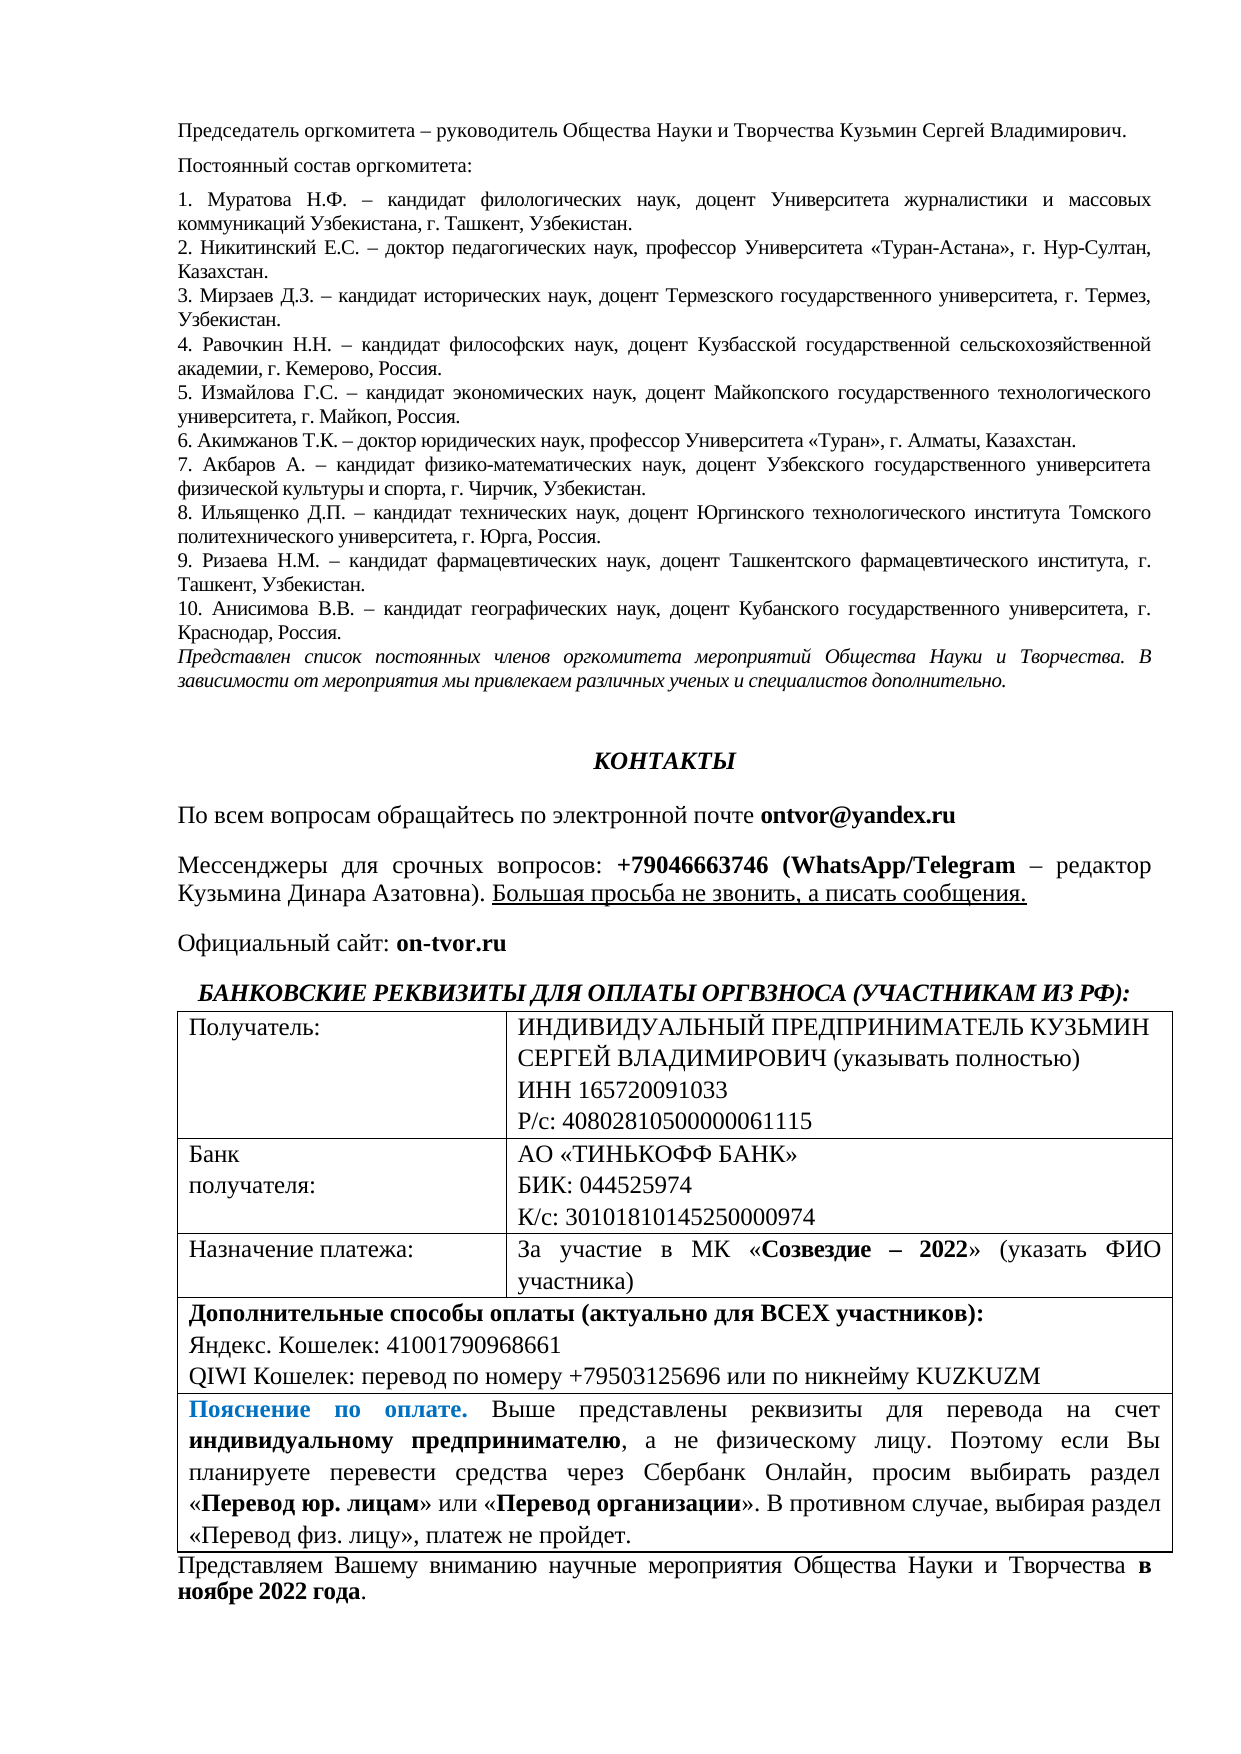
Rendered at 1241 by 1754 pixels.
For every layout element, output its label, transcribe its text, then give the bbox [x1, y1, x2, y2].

text 3. Мирзаев Д.З. – кандидат исторических наук, доцент Термезского государственного университета, г. Термез, Узбекистан. [177, 283, 1152, 331]
table_cell Назначение платежа: [178, 1234, 506, 1297]
table_cell Дополнительные способы оплаты (актуально для ВСЕХ участников): Яндекс. Кошелек: 41001790968661 QIWI Кошелек: перевод по номеру +79503125696 или по никнейму KUZKUZM [178, 1298, 1172, 1393]
table_cell Пояснение по оплате. Выше представлены реквизиты для перевода на счет индивидуальному предпринимателю, а не физическому лицу. Поэтому если Вы планируете перевести средства через Сбербанк Онлайн, просим выбирать раздел «Перевод юр. лицам» или «Перевод организации». В противном случае, выбирая раздел «Перевод физ. лицу», платеж не пройдет. [178, 1394, 1172, 1551]
text 10. Анисимова В.В. – кандидат географических наук, доцент Кубанского государственного университета, г. Краснодар, Россия. [177, 596, 1152, 644]
text 5. Измайлова Г.С. – кандидат экономических наук, доцент Майкопского государственного технологического университета, г. Майкоп, Россия. [177, 379, 1152, 428]
table_cell За участие в МК «Созвездие – 2022» (указать ФИО участника) [507, 1234, 1172, 1297]
text Мессенджеры для срочных вопросов: +79046663746 (WhatsApp/Telegram – редактор Кузьмина Динара Азатовна). Большая просьба не звонить, а писать сообщения. [177, 850, 1152, 907]
text 4. Равочкин Н.Н. – кандидат философских наук, доцент Кузбасской государственной сельскохозяйственной академии, г. Кемерово, Россия. [177, 331, 1152, 379]
text 1. Муратова Н.Ф. – кандидат филологических наук, доцент Университета журналистики и массовых коммуникаций Узбекистана, г. Ташкент, Узбекистан. [177, 187, 1152, 235]
text 2. Никитинский Е.С. – доктор педагогических наук, профессор Университета «Туран-Астана», г. Нур-Султан, Казахстан. [177, 235, 1152, 283]
text Представляем Вашему вниманию научные мероприятия Общества Науки и Творчества в ноябре 2022 года. [177, 1553, 1152, 1605]
text 7. Акбаров А. – кандидат физико-математических наук, доцент Узбекского государственного университета физической культуры и спорта, г. Чирчик, Узбекистан. [177, 452, 1152, 500]
text Постоянный состав оргкомитета: [177, 153, 1152, 177]
table_cell Банк получателя: [178, 1139, 506, 1233]
table_header Получатель: [178, 1012, 506, 1138]
text 8. Ильященко Д.П. – кандидат технических наук, доцент Юргинского технологического института Томского политехнического университета, г. Юрга, Россия. [177, 500, 1152, 548]
text По всем вопросам обращайтесь по электронной почте ontvor@yandex.ru [177, 800, 1152, 829]
text Председатель оргкомитета – руководитель Общества Науки и Творчества Кузьмин Сергей Владимирович. [177, 118, 1152, 142]
text 6. Акимжанов Т.К. – доктор юридических наук, профессор Университета «Туран», г. Алматы, Казахстан. [177, 428, 1152, 452]
table_cell АО «ТИНЬКОФФ БАНК» БИК: 044525974 К/с: 30101810145250000974 [507, 1139, 1172, 1233]
text Представлен список постоянных членов оргкомитета мероприятий Общества Науки и Творчества. В зависимости от мероприятия мы привлекаем различных ученых и специалистов дополнительно. [177, 644, 1152, 692]
text 9. Ризаева Н.М. – кандидат фармацевтических наук, доцент Ташкентского фармацевтического института, г. Ташкент, Узбекистан. [177, 548, 1152, 596]
text Официальный сайт: on-tvor.ru [177, 928, 1152, 957]
table_header ИНДИВИДУАЛЬНЫЙ ПРЕДПРИНИМАТЕЛЬ КУЗЬМИН СЕРГЕЙ ВЛАДИМИРОВИЧ (указывать полностью) ИНН 165720091033 Р/с: 40802810500000061115 [507, 1012, 1172, 1138]
text БАНКОВСКИЕ РЕКВИЗИТЫ ДЛЯ ОПЛАТЫ ОРГВЗНОСА (УЧАСТНИКАМ ИЗ РФ): [177, 978, 1152, 1006]
text КОНТАКТЫ [177, 746, 1152, 775]
